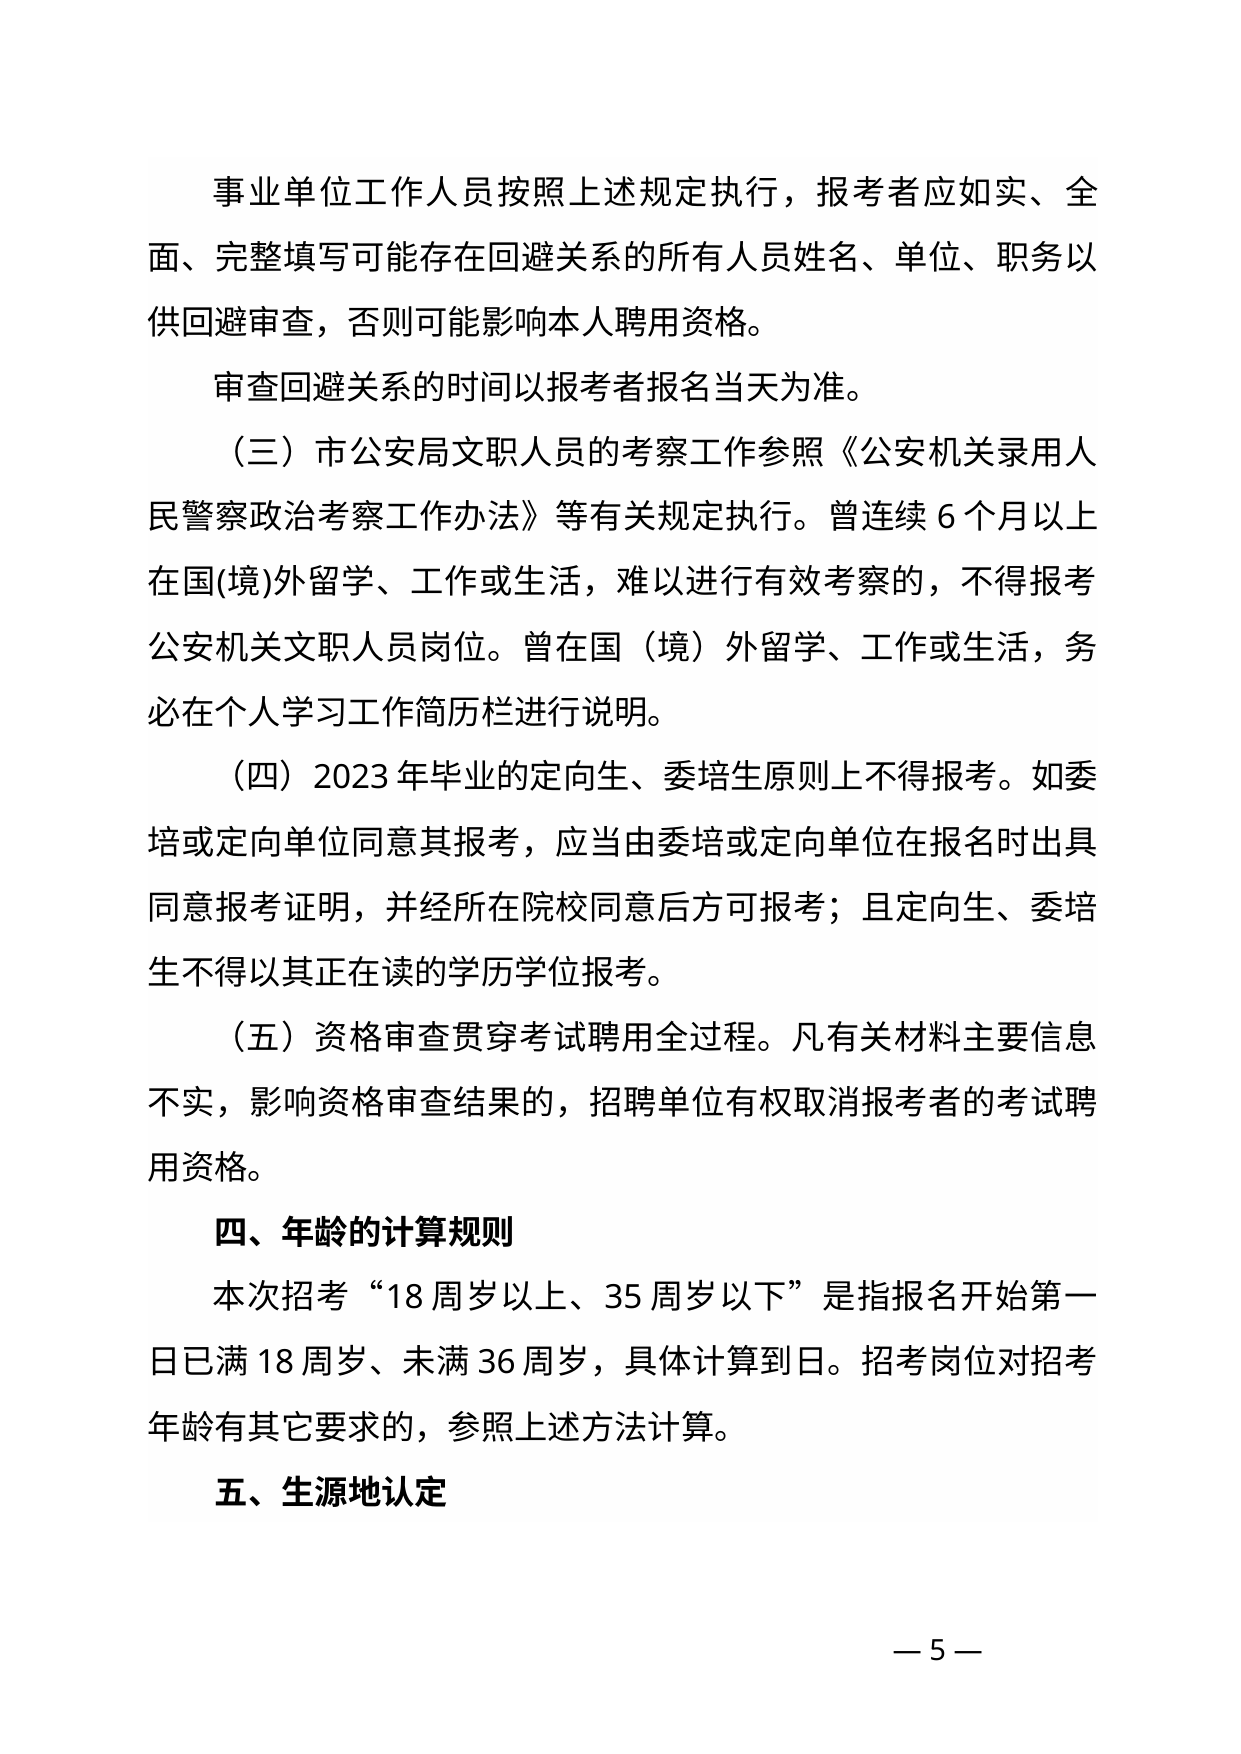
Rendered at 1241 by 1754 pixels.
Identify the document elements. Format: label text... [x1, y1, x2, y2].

text 审查回避关系的时间以报考者报名当天为准。 [148, 352, 1098, 417]
text 五、生源地认定 [148, 1457, 1098, 1522]
text 事业单位工作人员按照上述规定执行，报考者应如实、全面、完整填写可能存在回避关系的所有人员姓名、单位、职务以供回避审查，否则可能影响本人聘用资格。 [148, 157, 1098, 352]
text 本次招考“18周岁以上、35周岁以下”是指报名开始第一日已满18周岁、未满36周岁，具体计算到日。招考岗位对招考年龄有其它要求的，参照上述方法计算。 [148, 1262, 1098, 1457]
text （三）市公安局文职人员的考察工作参照《公安机关录用人民警察政治考察工作办法》等有关规定执行。曾连续6个月以上在国(境)外留学、工作或生活，难以进行有效考察的，不得报考公安机关文职人员岗位。曾在国（境）外留学、工作或生活，务必在个人学习工作简历栏进行说明。 [148, 417, 1098, 742]
text 四、年龄的计算规则 [148, 1197, 1098, 1262]
text （五）资格审查贯穿考试聘用全过程。凡有关材料主要信息不实，影响资格审查结果的，招聘单位有权取消报考者的考试聘用资格。 [148, 1002, 1098, 1197]
text （四）2023年毕业的定向生、委培生原则上不得报考。如委培或定向单位同意其报考，应当由委培或定向单位在报名时出具同意报考证明，并经所在院校同意后方可报考；且定向生、委培生不得以其正在读的学历学位报考。 [148, 742, 1098, 1002]
